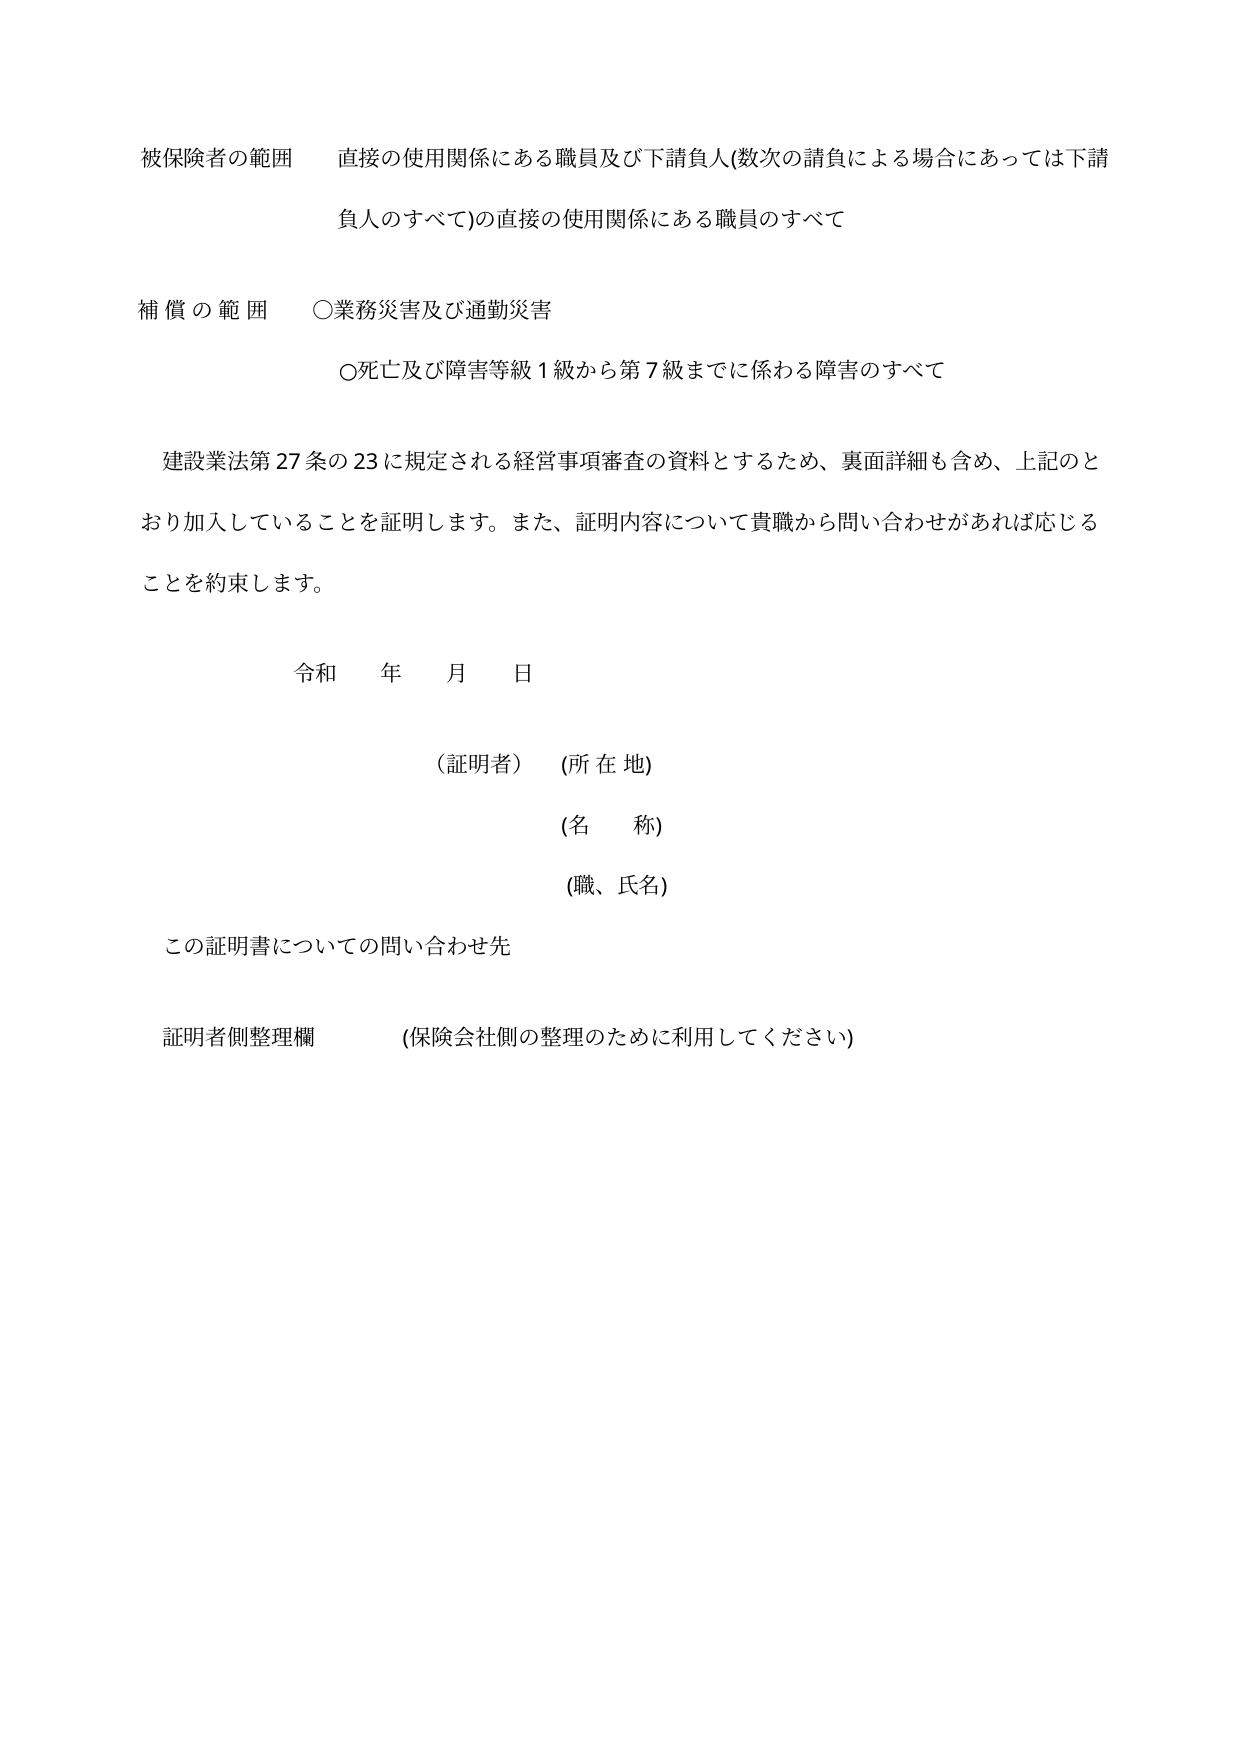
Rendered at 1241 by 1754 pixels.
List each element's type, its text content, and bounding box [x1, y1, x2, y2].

text 令和 年 月 日 [118, 642, 1122, 703]
text (名 称) [118, 794, 1122, 854]
text 証明者側整理欄 (保険会社側の整理のために利用してください) [118, 1006, 1122, 1066]
text 補償の範囲 ○業務災害及び通勤災害 [118, 278, 1112, 339]
text この証明書についての問い合わせ先 [118, 915, 1122, 976]
text 被保険者の範囲 直接の使用関係にある職員及び下請負人(数次の請負による場合にあっては下請負人のすべて)の直接の使用関係にある職員のすべて [140, 127, 1112, 248]
text （証明者） (所 在 地) [118, 733, 1122, 794]
text ○死亡及び障害等級1級から第7級までに係わる障害のすべて [118, 339, 1112, 399]
text (職、氏名) [118, 854, 1122, 915]
text 建設業法第27条の23に規定される経営事項審査の資料とするため、裏面詳細も含め、上記のとおり加入していることを証明します。また、証明内容について貴職から問い合わせがあれば応じることを約束します。 [140, 430, 1112, 612]
